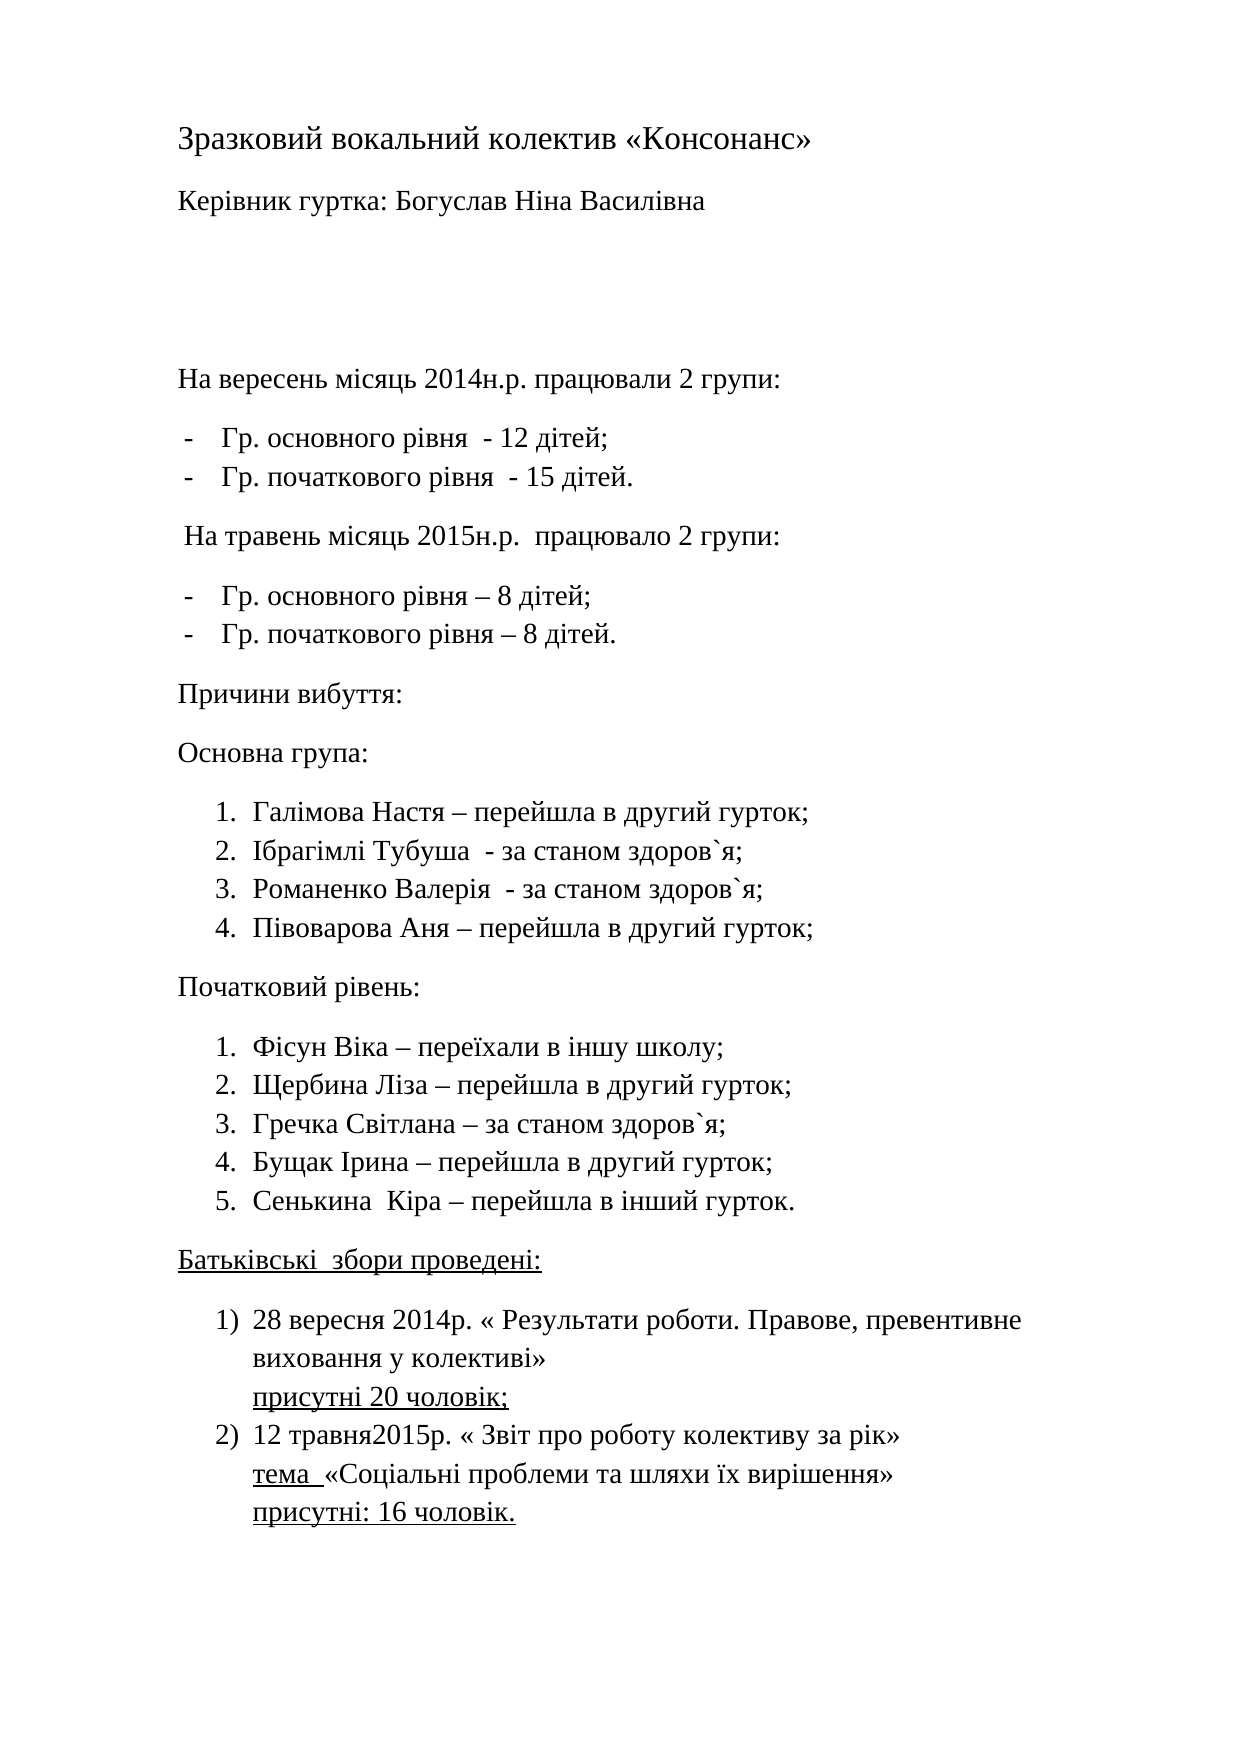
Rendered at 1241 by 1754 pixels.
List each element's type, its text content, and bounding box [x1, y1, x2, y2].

list Гречка Світлана – за станом здоров`я; [215, 1106, 1152, 1139]
text На травень місяць 2015н.р. працювало 2 групи: [183, 518, 1152, 552]
list Бущак Ірина – перейшла в другий гурток; [215, 1144, 1152, 1178]
list Ібрагімлі Тубуша - за станом здоров`я; [215, 833, 1152, 867]
text Батьківські збори проведені: [177, 1242, 1152, 1276]
list Півоварова Аня – перейшла в другий гурток; [215, 910, 1152, 944]
list 28 вересня 2014р. « Результати роботи. Правове, превентивне виховання у колективі» [215, 1302, 1152, 1374]
text Початковий рівень: [177, 969, 1152, 1003]
list 12 травня2015р. « Звіт про роботу колективу за рік» [215, 1417, 1152, 1451]
text Керівник гуртка: Богуслав Ніна Василівна [177, 183, 1152, 217]
text На вересень місяць 2014н.р. працювали 2 групи: [177, 361, 1152, 395]
text Основна група: [177, 735, 1152, 769]
list Гр. початкового рівня – 8 дітей. [183, 616, 1152, 650]
list Фісун Віка – переїхали в іншу школу; [215, 1029, 1152, 1062]
list присутні: 16 чоловік. [252, 1494, 1152, 1528]
list Романенко Валерія - за станом здоров`я; [215, 872, 1152, 905]
text Зразковий вокальний колектив «Консонанс» [177, 118, 1152, 156]
list Сенькина Кіра – перейшла в інший гурток. [215, 1183, 1152, 1217]
list тема «Соціальні проблеми та шляхи їх вирішення» [252, 1456, 1152, 1489]
list Щербина Ліза – перейшла в другий гурток; [215, 1067, 1152, 1101]
list Гр. основного рівня – 8 дітей; [183, 578, 1152, 611]
list Гр. початкового рівня - 15 дітей. [183, 459, 1152, 493]
list Галімова Настя – перейшла в другий гурток; [215, 794, 1152, 828]
text Причини вибуття: [177, 676, 1152, 709]
list присутні 20 чоловік; [252, 1379, 1152, 1412]
list Гр. основного рівня - 12 дітей; [183, 421, 1152, 454]
